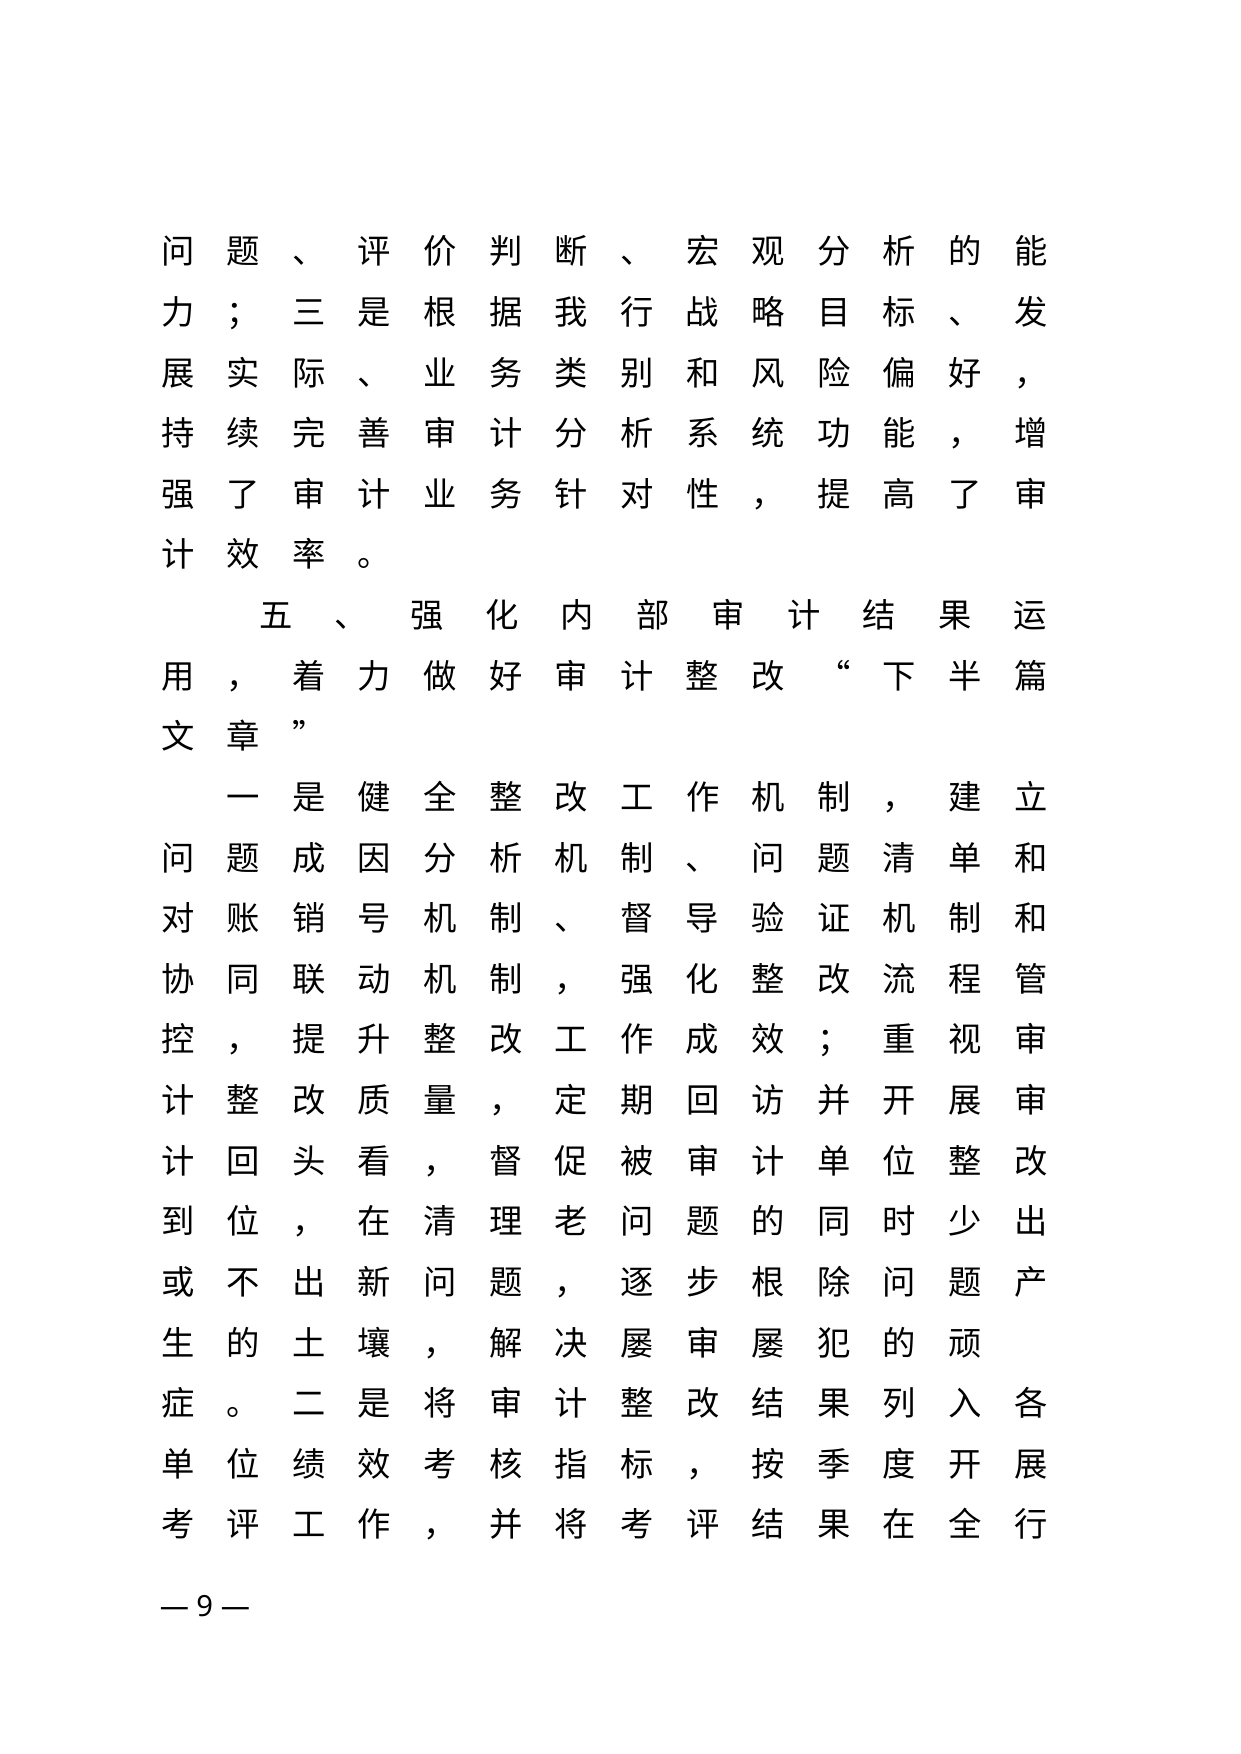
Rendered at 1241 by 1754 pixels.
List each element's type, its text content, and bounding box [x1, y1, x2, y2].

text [161, 764, 1079, 1553]
text 五、强化内部审计结果运用，着力做好审计整改“下半篇文章” [161, 583, 1079, 764]
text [161, 219, 1079, 583]
